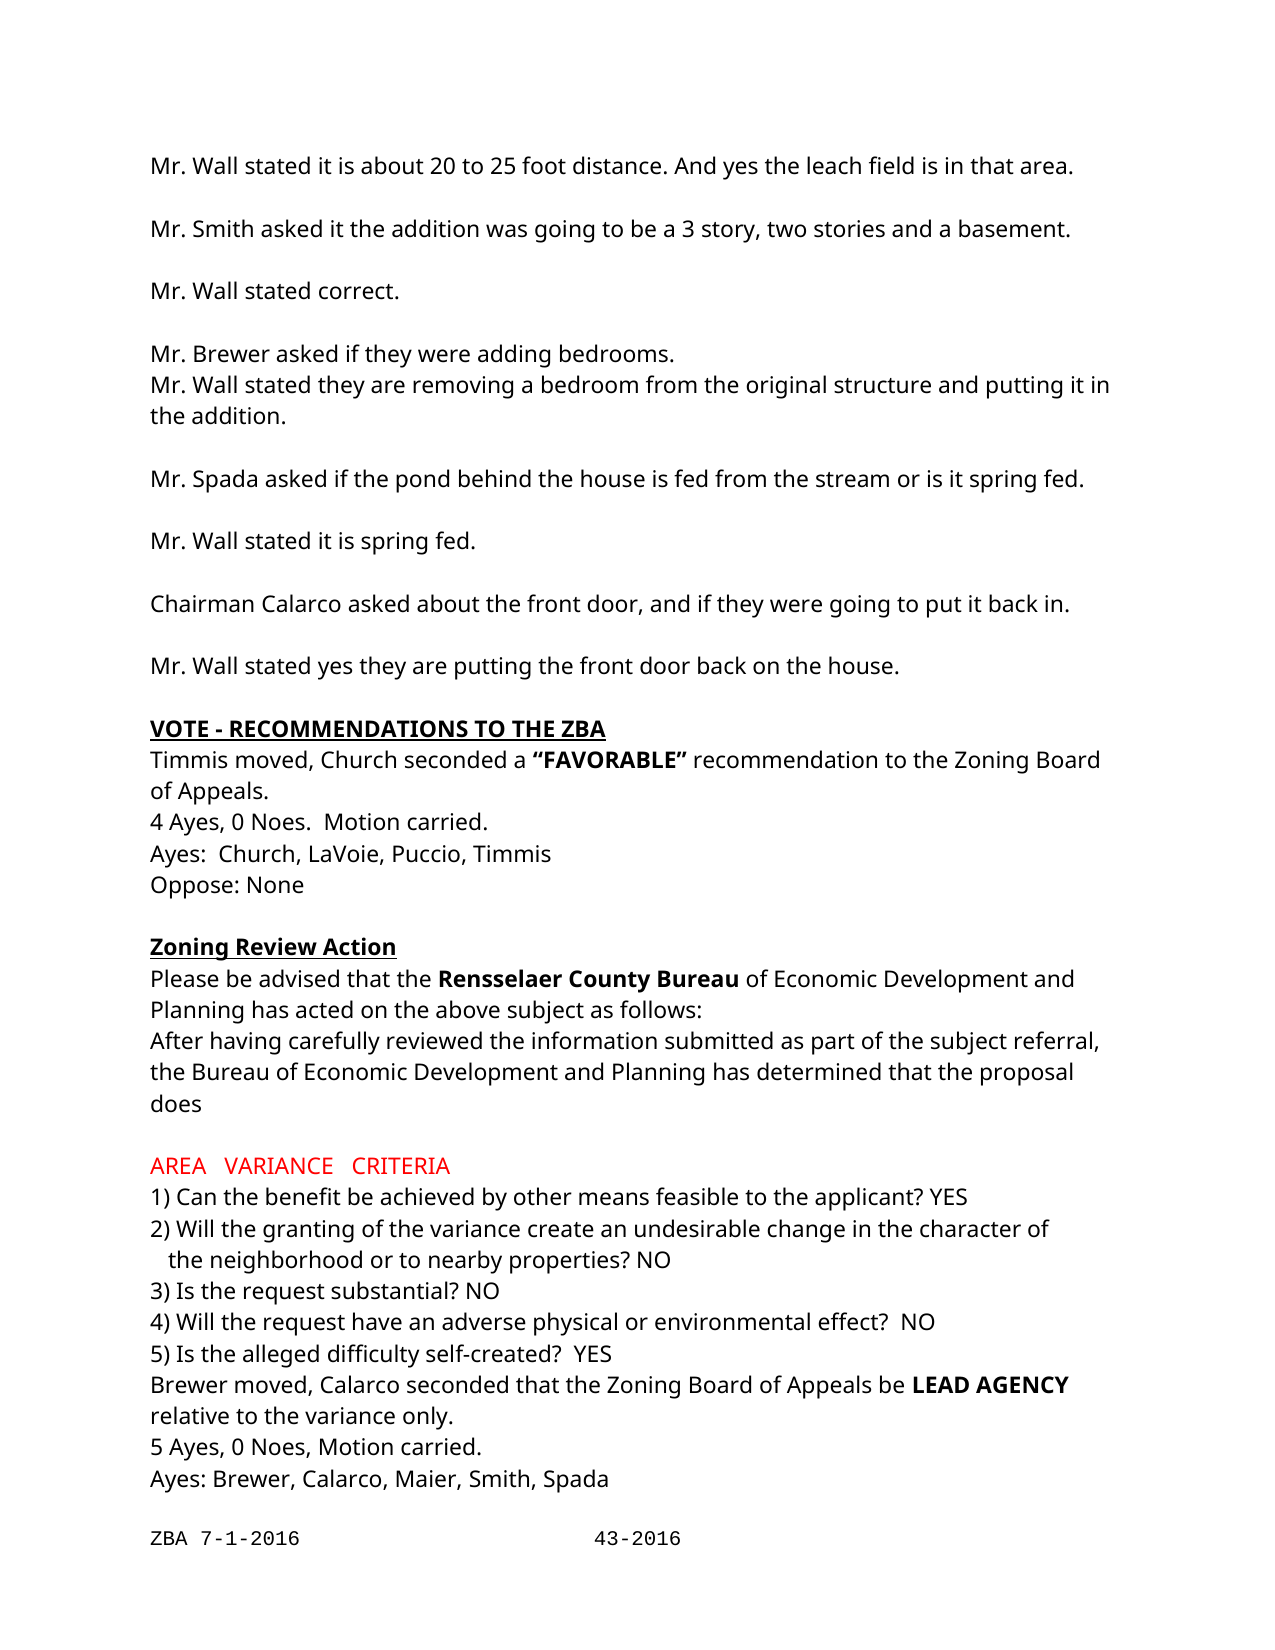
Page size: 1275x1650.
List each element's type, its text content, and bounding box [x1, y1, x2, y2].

list Chairman Calarco asked about the front door, and if they were going to put it back in. [150, 587, 1125, 619]
list Mr. Wall stated yes they are putting the front door back on the house. [150, 650, 1125, 681]
list Mr. Smith asked it the addition was going to be a 3 story, two stories and a basement. [150, 212, 1125, 244]
text Zoning Review Action [150, 931, 1125, 962]
text Timmis moved, Church seconded a “FAVORABLE” recommendation to the Zoning Board of Appeals. [150, 744, 1125, 806]
text Oppose: None [150, 869, 1125, 900]
text AREA VARIANCE CRITERIA [150, 1150, 1125, 1181]
list Mr. Wall stated correct. [150, 275, 1125, 306]
text 4 Ayes, 0 Noes. Motion carried. [150, 806, 1125, 837]
list Mr. Wall stated it is spring fed. [150, 525, 1125, 556]
text 5) Is the alleged difficulty self-created? YES [150, 1337, 1125, 1369]
text 1) Can the benefit be achieved by other means feasible to the applicant? YES [150, 1181, 1125, 1212]
text 3) Is the request substantial? NO [150, 1275, 1125, 1306]
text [150, 1462, 1125, 1494]
text 5 Ayes, 0 Noes, Motion carried. [150, 1431, 1125, 1462]
text Brewer moved, Calarco seconded that the Zoning Board of Appeals be LEAD AGENCY relative to the variance only. [150, 1369, 1125, 1431]
text After having carefully reviewed the information submitted as part of the subject referral, the Bureau of Economic Development and Planning has determined that the proposal does [150, 1025, 1125, 1119]
list Mr. Spada asked if the pond behind the house is fed from the stream or is it spring fed. [150, 462, 1125, 494]
text VOTE - RECOMMENDATIONS TO THE ZBA [150, 712, 1125, 744]
text 4) Will the request have an adverse physical or environmental effect? NO [150, 1306, 1125, 1337]
list Mr. Wall stated they are removing a bedroom from the original structure and putting it in the addition. [150, 369, 1125, 431]
text 2) Will the granting of the variance create an undesirable change in the character of [150, 1212, 1125, 1244]
list Mr. Wall stated it is about 20 to 25 foot distance. And yes the leach field is in that area. [150, 150, 1125, 181]
text Ayes: Church, LaVoie, Puccio, Timmis [150, 837, 1125, 869]
text the neighborhood or to nearby properties? NO [150, 1244, 1125, 1275]
list Mr. Brewer asked if they were adding bedrooms. [150, 337, 1125, 369]
text Please be advised that the Rensselaer County Bureau of Economic Development and Planning has acted on the above subject as follows: [150, 962, 1125, 1025]
